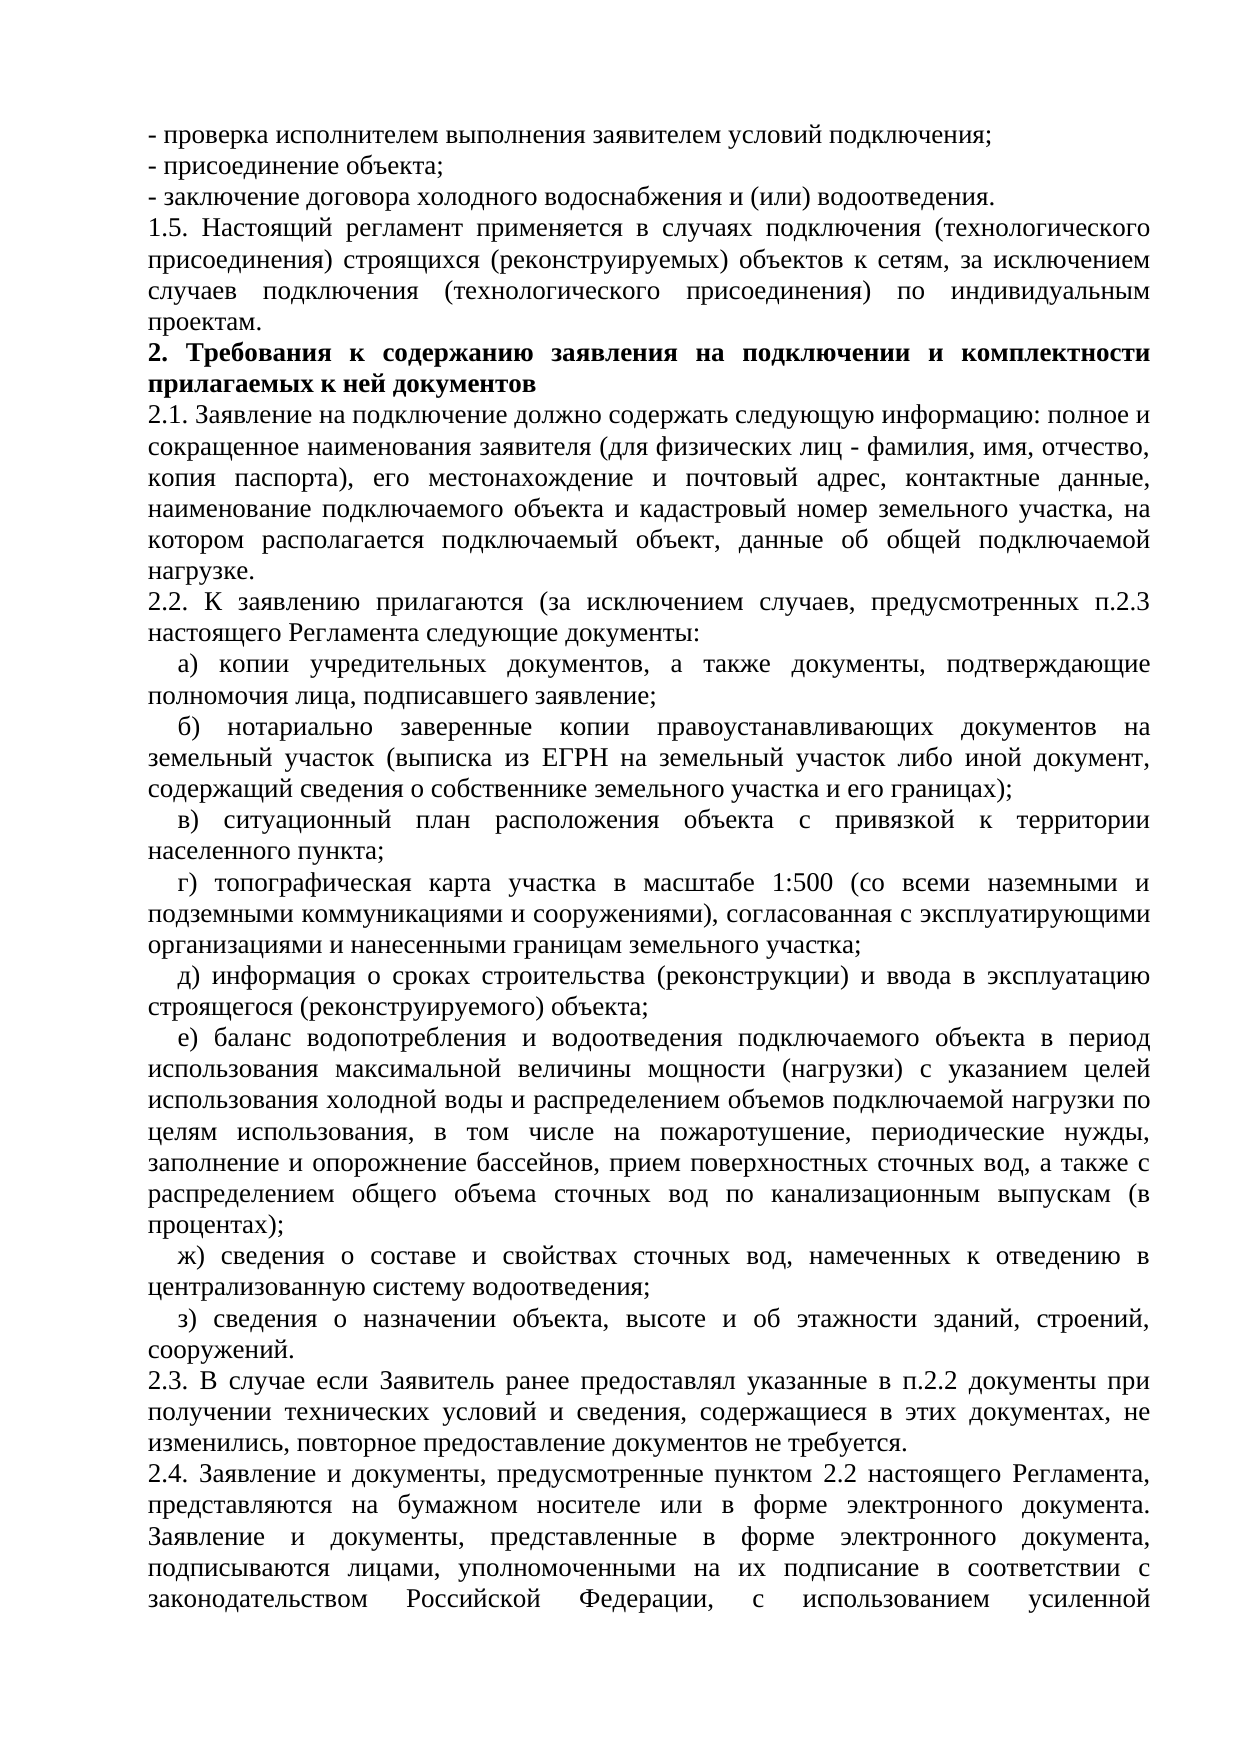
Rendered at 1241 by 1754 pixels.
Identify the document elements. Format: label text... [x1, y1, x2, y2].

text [148, 1457, 1152, 1613]
text - заключение договора холодного водоснабжения и (или) водоотведения. [148, 180, 1152, 212]
text - присоединение объекта; [148, 149, 1152, 180]
text в) ситуационный план расположения объекта с привязкой к территории населенного пункта; [148, 803, 1152, 866]
text б) нотариально заверенные копии правоустанавливающих документов на земельный участок (выписка из ЕГРН на земельный участок либо иной документ, содержащий сведения о собственнике земельного участка и его границах); [148, 710, 1152, 803]
text з) сведения о назначении объекта, высоте и об этажности зданий, строений, сооружений. [148, 1302, 1152, 1364]
text 2. Требования к содержанию заявления на подключении и комплектности прилагаемых к ней документов [148, 336, 1152, 398]
text 2.1. Заявление на подключение должно содержать следующую информацию: полное и сокращенное наименования заявителя (для физических лиц - фамилия, имя, отчество, копия паспорта), его местонахождение и почтовый адрес, контактные данные, наименование подключаемого объекта и кадастровый номер земельного участка, на котором располагается подключаемый объект, данные об общей подключаемой нагрузке. [148, 398, 1152, 585]
text е) баланс водопотребления и водоотведения подключаемого объекта в период использования максимальной величины мощности (нагрузки) с указанием целей использования холодной воды и распределением объемов подключаемой нагрузки по целям использования, в том числе на пожаротушение, периодические нужды, заполнение и опорожнение бассейнов, прием поверхностных сточных вод, а также с распределением общего объема сточных вод по канализационным выпускам (в процентах); [148, 1021, 1152, 1239]
text - проверка исполнителем выполнения заявителем условий подключения; [148, 118, 1152, 149]
text д) информация о сроках строительства (реконструкции) и ввода в эксплуатацию строящегося (реконструируемого) объекта; [148, 959, 1152, 1021]
text 2.2. К заявлению прилагаются (за исключением случаев, предусмотренных п.2.3 настоящего Регламента следующие документы: [148, 585, 1152, 648]
text г) топографическая карта участка в масштабе 1:500 (со всеми наземными и подземными коммуникациями и сооружениями), согласованная с эксплуатирующими организациями и нанесенными границам земельного участка; [148, 866, 1152, 959]
text 2.3. В случае если Заявитель ранее предоставлял указанные в п.2.2 документы при получении технических условий и сведения, содержащиеся в этих документах, не изменились, повторное предоставление документов не требуется. [148, 1364, 1152, 1457]
text 1.5. Настоящий регламент применяется в случаях подключения (технологического присоединения) строящихся (реконструируемых) объектов к сетям, за исключением случаев подключения (технологического присоединения) по индивидуальным проектам. [148, 212, 1152, 336]
text а) копии учредительных документов, а также документы, подтверждающие полномочия лица, подписавшего заявление; [148, 648, 1152, 710]
text ж) сведения о составе и свойствах сточных вод, намеченных к отведению в централизованную систему водоотведения; [148, 1239, 1152, 1302]
